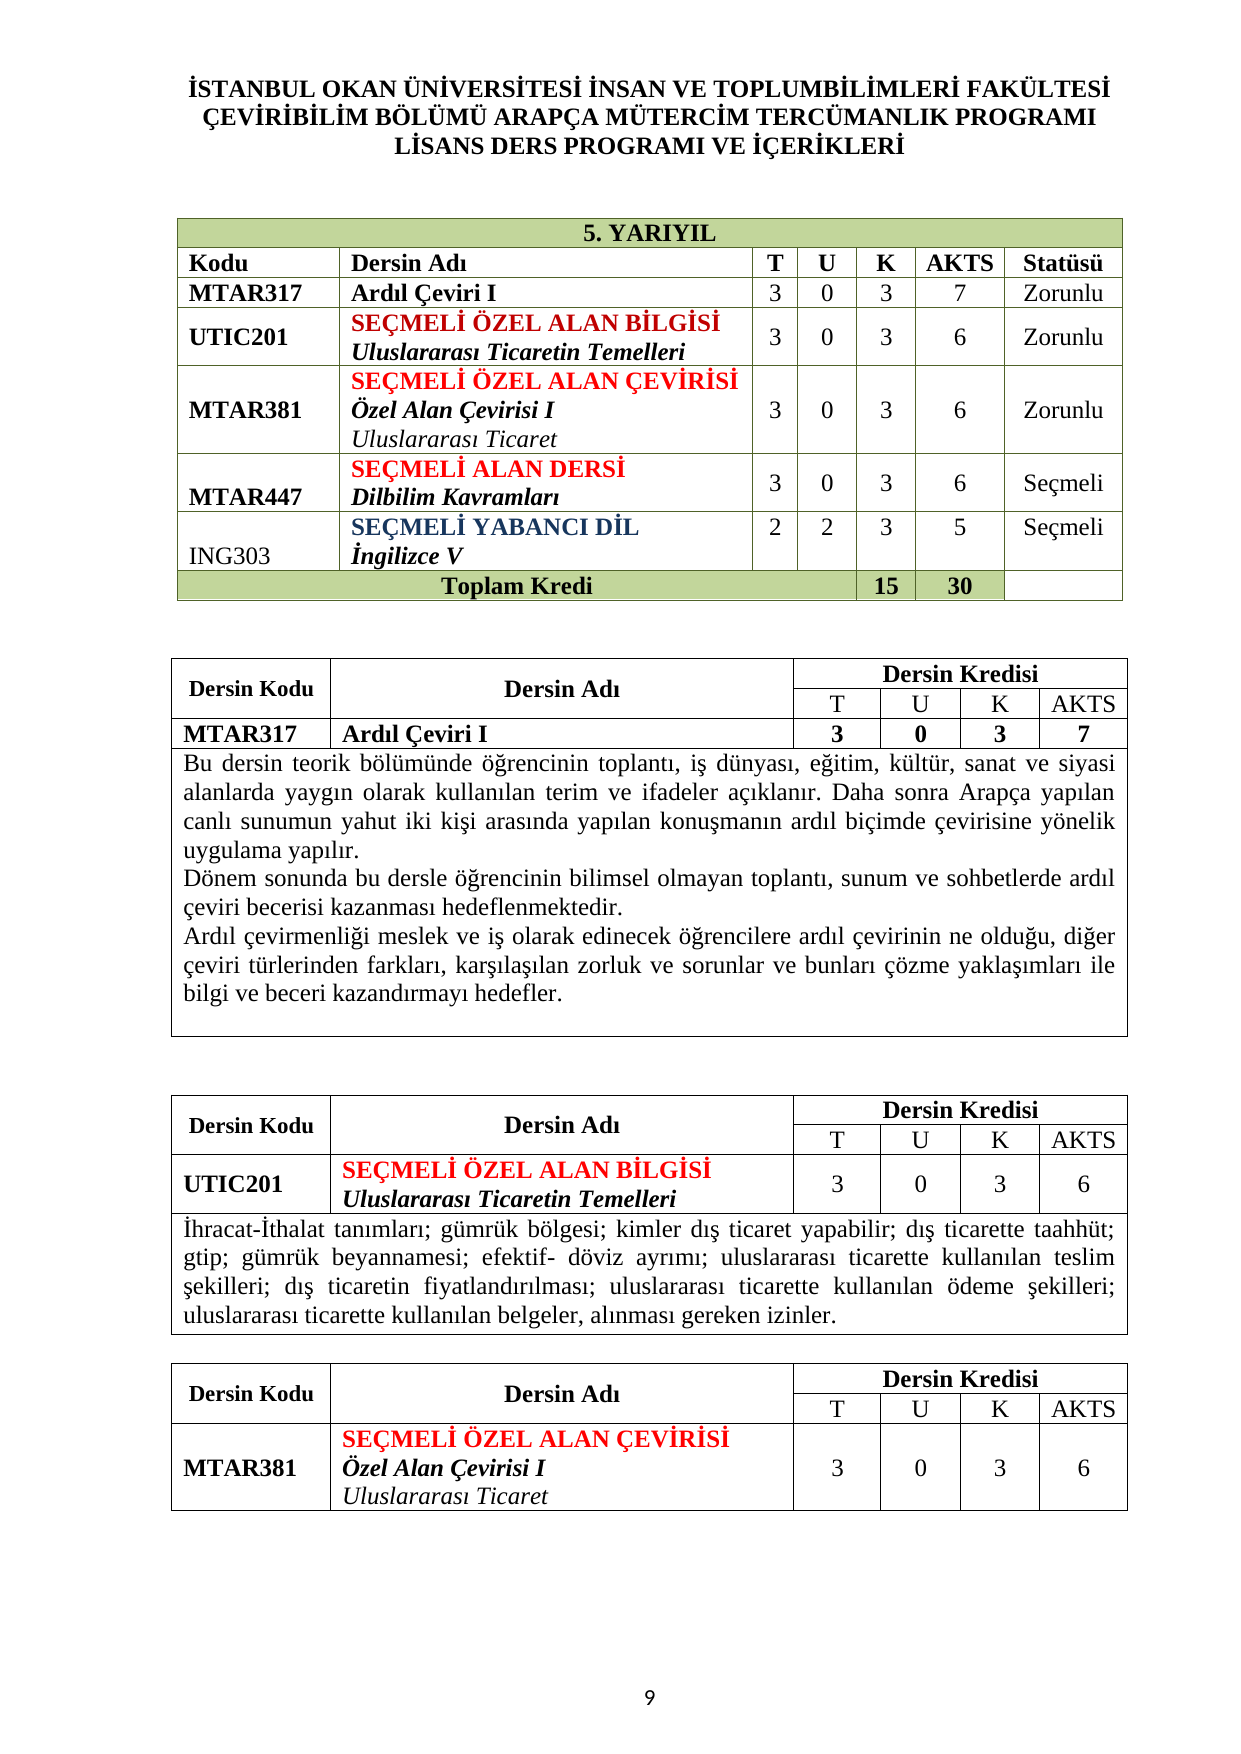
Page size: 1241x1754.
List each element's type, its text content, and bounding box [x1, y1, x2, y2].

table_cell 15 [857, 571, 915, 599]
table_cell U [798, 248, 856, 277]
table_cell T [794, 1394, 880, 1423]
table_cell K [857, 248, 915, 277]
table_cell AKTS [1040, 1125, 1127, 1154]
table_cell 3 [794, 1155, 880, 1213]
table_cell 3 [753, 366, 797, 453]
table_cell U [881, 689, 960, 718]
table_cell K [961, 689, 1039, 718]
table_cell 3 [857, 512, 915, 570]
table_cell SEÇMELİ ÖZEL ALAN BİLGİSİ Uluslararası Ticaretin Temelleri [331, 1155, 793, 1213]
table_cell UTIC201 [178, 308, 339, 365]
table_cell 30 [916, 571, 1004, 599]
table_cell 6 [916, 366, 1004, 453]
table_cell 6 [916, 454, 1004, 511]
table_cell 3 [753, 454, 797, 511]
table_cell 0 [798, 366, 856, 453]
table_cell 6 [916, 308, 1004, 365]
table_cell SEÇMELİ ALAN DERSİ Dilbilim Kavramları [340, 454, 752, 511]
table_header Dersin Adı [331, 659, 793, 718]
table_cell Dersin Adı [340, 248, 752, 277]
table_cell 6 [1040, 1155, 1127, 1213]
table_cell T [753, 248, 797, 277]
table_cell 0 [798, 454, 856, 511]
table_cell AKTS [1040, 1394, 1127, 1423]
table_cell Seçmeli [1005, 454, 1122, 511]
table_cell U [881, 1125, 960, 1154]
table_cell 3 [857, 454, 915, 511]
table_cell Ardıl Çeviri I [340, 278, 752, 307]
table_cell MTAR317 [172, 719, 330, 747]
table_cell 3 [857, 366, 915, 453]
table_cell MTAR381 [172, 1424, 330, 1510]
table_header Dersin Adı [331, 1364, 793, 1423]
table_cell 0 [881, 719, 960, 747]
table_cell 3 [857, 308, 915, 365]
table_cell ING303 [178, 512, 339, 570]
table_cell Zorunlu [1005, 366, 1122, 453]
table_cell Zorunlu [1005, 308, 1122, 365]
table_cell U [881, 1394, 960, 1423]
table_cell 3 [857, 278, 915, 307]
table_header Dersin Adı [331, 1096, 793, 1154]
table_cell 0 [798, 278, 856, 307]
table_cell AKTS [1040, 689, 1127, 718]
table_cell Bu dersin teorik bölümünde öğrencinin toplantı, iş dünyası, eğitim, kültür, sanat ve siyasi alanlarda yaygın olarak kullanılan terim ve ifadeler açıklanır. Daha sonra Arapça yapılan canlı sunumun yahut iki kişi arasında yapılan konuşmanın ardıl biçimde çevirisine yönelik uygulama yapılır. Dönem sonunda bu dersle öğrencinin bilimsel olmayan toplantı, sunum ve sohbetlerde ardıl çeviri becerisi kazanması hedeflenmektedir. Ardıl çevirmenliği meslek ve iş olarak edinecek öğrencilere ardıl çevirinin ne olduğu, diğer çeviri türlerinden farkları, karşılaşılan zorluk ve sorunlar ve bunları çözme yaklaşımları ile bilgi ve beceri kazandırmayı hedefler. [172, 749, 1127, 1036]
table_cell 3 [961, 719, 1039, 747]
table_cell UTIC201 [172, 1155, 330, 1213]
table_cell SEÇMELİ ÖZEL ALAN BİLGİSİ Uluslararası Ticaretin Temelleri [340, 308, 752, 365]
table_cell Ardıl Çeviri I [331, 719, 793, 747]
table_cell 7 [1040, 719, 1127, 747]
table_cell T [794, 689, 880, 718]
table_header Dersin Kredisi [794, 1096, 1127, 1124]
table_cell 3 [794, 719, 880, 747]
table_cell Toplam Kredi [178, 571, 856, 599]
table_cell AKTS [916, 248, 1004, 277]
table_cell K [961, 1394, 1039, 1423]
table_cell Zorunlu [1005, 278, 1122, 307]
table_cell Kodu [178, 248, 339, 277]
table_cell 3 [753, 278, 797, 307]
table_cell 3 [794, 1424, 880, 1510]
table_cell MTAR317 [178, 278, 339, 307]
table_cell 5 [916, 512, 1004, 570]
table_cell 2 [753, 512, 797, 570]
table_cell K [961, 1125, 1039, 1154]
table_header Dersin Kodu [172, 1364, 330, 1423]
table_cell SEÇMELİ ÖZEL ALAN ÇEVİRİSİ Özel Alan Çevirisi I Uluslararası Ticaret [340, 366, 752, 453]
table_cell T [794, 1125, 880, 1154]
table_cell [1005, 571, 1122, 599]
table_cell 3 [961, 1155, 1039, 1213]
table_cell 7 [916, 278, 1004, 307]
table_cell SEÇMELİ ÖZEL ALAN ÇEVİRİSİ Özel Alan Çevirisi I Uluslararası Ticaret [331, 1424, 793, 1510]
table_cell MTAR447 [178, 454, 339, 511]
table_cell SEÇMELİ YABANCI DİL İngilizce V [340, 512, 752, 570]
table_cell 2 [798, 512, 856, 570]
table_cell 3 [961, 1424, 1039, 1510]
table_header Dersin Kredisi [794, 1364, 1127, 1393]
table_cell 6 [1040, 1424, 1127, 1510]
table_header Dersin Kodu [172, 659, 330, 718]
table_header Dersin Kredisi [794, 659, 1127, 688]
table_cell 0 [881, 1424, 960, 1510]
table_cell 0 [881, 1155, 960, 1213]
table_cell İhracat-İthalat tanımları; gümrük bölgesi; kimler dış ticaret yapabilir; dış ticarette taahhüt; gtip; gümrük beyannamesi; efektif- döviz ayrımı; uluslararası ticarette kullanılan teslim şekilleri; dış ticaretin fiyatlandırılması; uluslararası ticarette kullanılan ödeme şekilleri; uluslararası ticarette kullanılan belgeler, alınması gereken izinler. [172, 1214, 1127, 1333]
table_cell 3 [753, 308, 797, 365]
table_header 5. YARIYIL [178, 219, 1122, 247]
table_cell Statüsü [1005, 248, 1122, 277]
table_cell MTAR381 [178, 366, 339, 453]
table_cell Seçmeli [1005, 512, 1122, 570]
table_header Dersin Kodu [172, 1096, 330, 1154]
table_cell 0 [798, 308, 856, 365]
